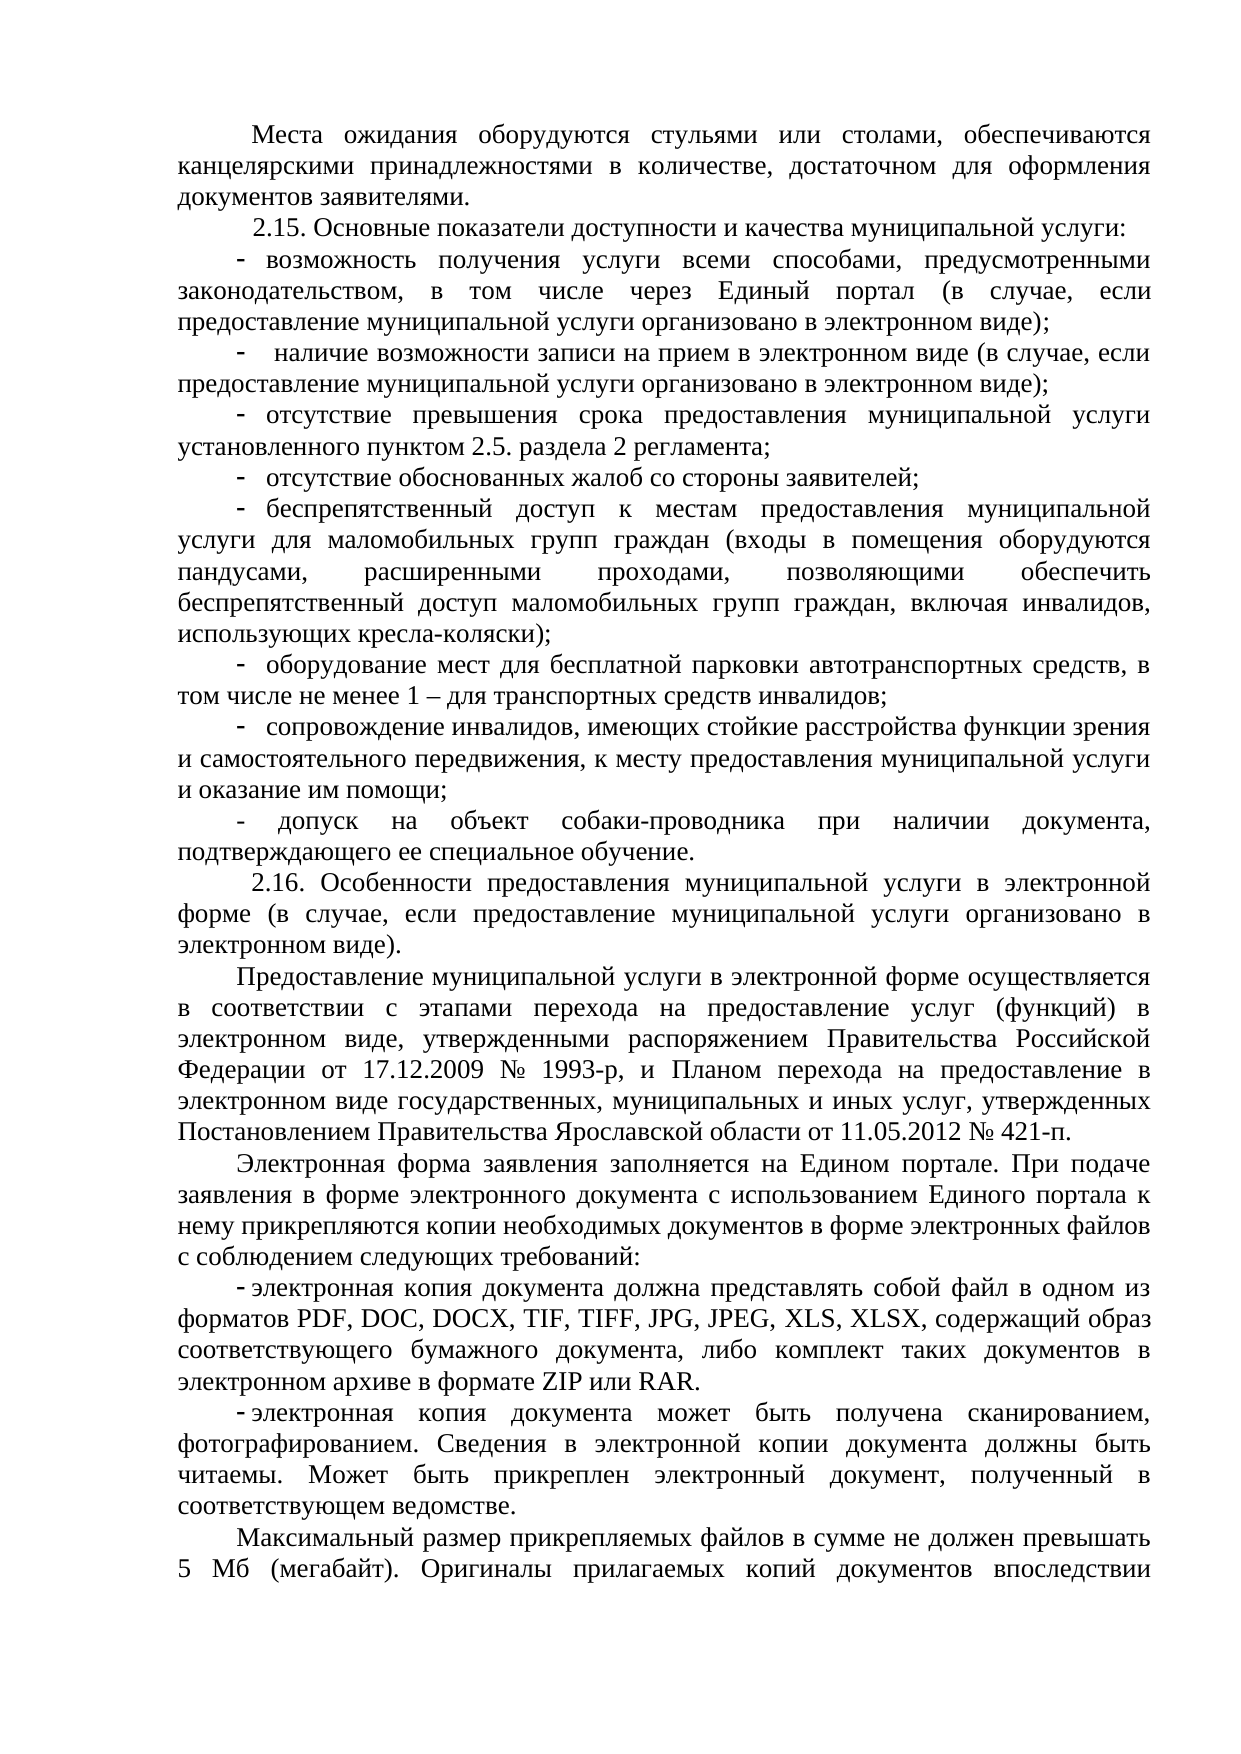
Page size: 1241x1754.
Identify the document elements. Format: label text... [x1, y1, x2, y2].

text 2.15. Основные показатели доступности и качества муниципальной услуги: [177, 212, 1152, 243]
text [177, 1521, 1152, 1583]
list оборудование мест для бесплатной парковки автотранспортных средств, в том числе не менее 1 – для транспортных средств инвалидов; [177, 648, 1152, 711]
list отсутствие превышения срока предоставления муниципальной услуги установленного пунктом 2.5. раздела 2 регламента; [177, 399, 1152, 461]
text 2.16. Особенности предоставления муниципальной услуги в электронной форме (в случае, если предоставление муниципальной услуги организовано в электронном виде). [177, 866, 1152, 960]
list возможность получения услуги всеми способами, предусмотренными законодательством, в том числе через Единый портал (в случае, если предоставление муниципальной услуги организовано в электронном виде); [177, 243, 1152, 336]
text Места ожидания оборудуются стульями или столами, обеспечиваются канцелярскими принадлежностями в количестве, достаточном для оформления документов заявителями. [177, 118, 1152, 212]
list сопровождение инвалидов, имеющих стойкие расстройства функции зрения и самостоятельного передвижения, к месту предоставления муниципальной услуги и оказание им помощи; [177, 711, 1152, 804]
list электронная копия документа должна представлять собой файл в одном из форматов PDF, DOC, DOCX, TIF, TIFF, JPG, JPЕG, XLS, XLSX, содержащий образ соответствующего бумажного документа, либо комплект таких документов в электронном архиве в формате ZIP или RAR. [177, 1271, 1152, 1396]
text Электронная форма заявления заполняется на Едином портале. При подаче заявления в форме электронного документа с использованием Единого портала к нему прикрепляются копии необходимых документов в форме электронных файлов с соблюдением следующих требований: [177, 1147, 1152, 1271]
list беспрепятственный доступ к местам предоставления муниципальной услуги для маломобильных групп граждан (входы в помещения оборудуются пандусами, расширенными проходами, позволяющими обеспечить беспрепятственный доступ маломобильных групп граждан, включая инвалидов, использующих кресла-коляски); [177, 492, 1152, 648]
list электронная копия документа может быть получена сканированием, фотографированием. Сведения в электронной копии документа должны быть читаемы. Может быть прикреплен электронный документ, полученный в соответствующем ведомстве. [177, 1396, 1152, 1521]
list наличие возможности записи на прием в электронном виде (в случае, если предоставление муниципальной услуги организовано в электронном виде); [177, 336, 1152, 399]
text - допуск на объект собаки-проводника при наличии документа, подтверждающего ее специальное обучение. [177, 804, 1152, 866]
text Предоставление муниципальной услуги в электронной форме осуществляется в соответствии с этапами перехода на предоставление услуг (функций) в электронном виде, утвержденными распоряжением Правительства Российской Федерации от 17.12.2009 № 1993-р, и Планом перехода на предоставление в электронном виде государственных, муниципальных и иных услуг, утвержденных Постановлением Правительства Ярославской области от 11.05.2012 № 421-п. [177, 960, 1152, 1147]
list отсутствие обоснованных жалоб со стороны заявителей; [177, 461, 1152, 492]
